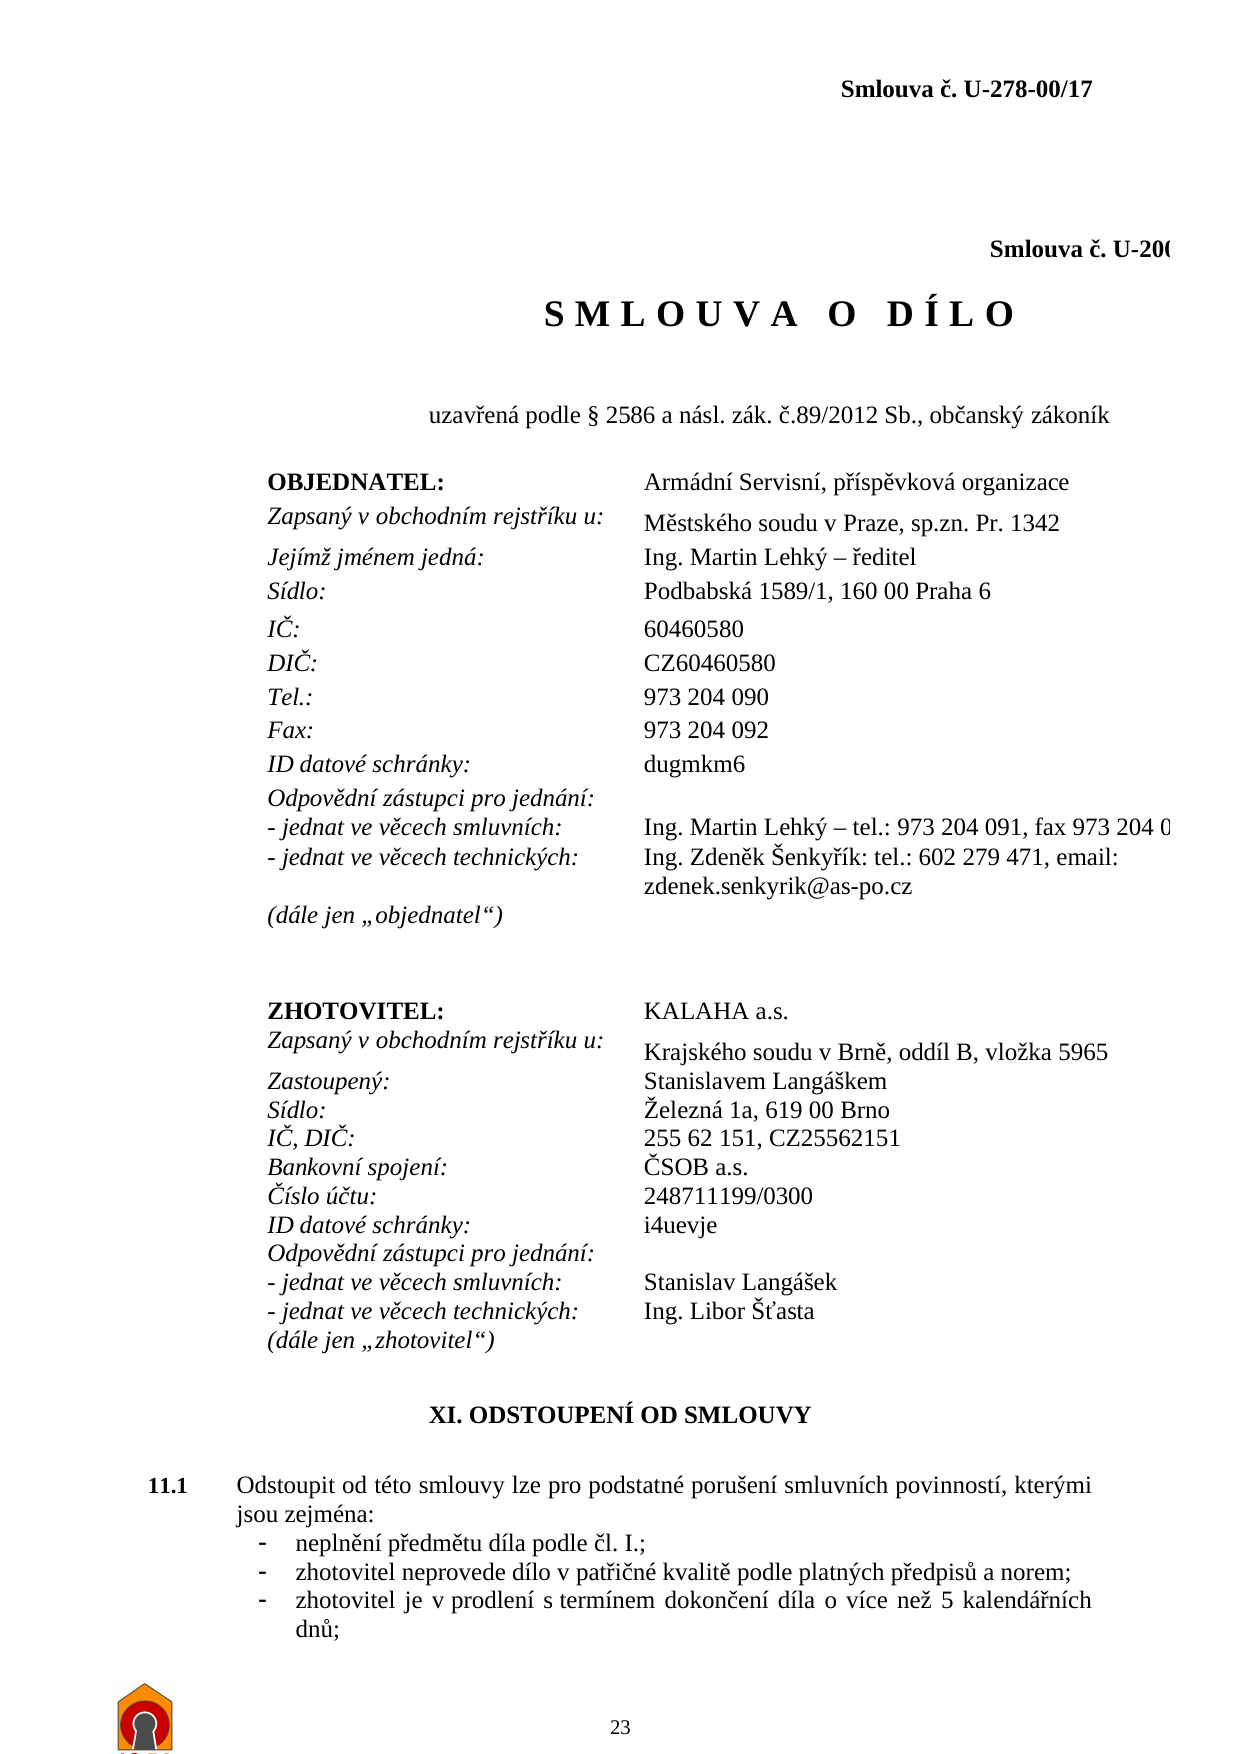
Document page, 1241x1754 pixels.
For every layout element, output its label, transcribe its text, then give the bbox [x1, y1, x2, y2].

subtitle XI. ODSTOUPENÍ OD SMLOUVY [148, 1400, 1092, 1429]
list Odstoupit od této smlouvy lze pro podstatné porušení smluvních povinností, kterými jsou zejména: [148, 1470, 1092, 1528]
list zhotovitel je v prodlení s termínem dokončení díla o více než 5 kalendářních dnů; [258, 1585, 1092, 1643]
list neplnění předmětu díla podle čl. I.; [258, 1528, 1092, 1557]
list zhotovitel neprovede dílo v patřičné kvalitě podle platných předpisů a norem; [258, 1557, 1092, 1585]
picture [109, 1680, 180, 1754]
